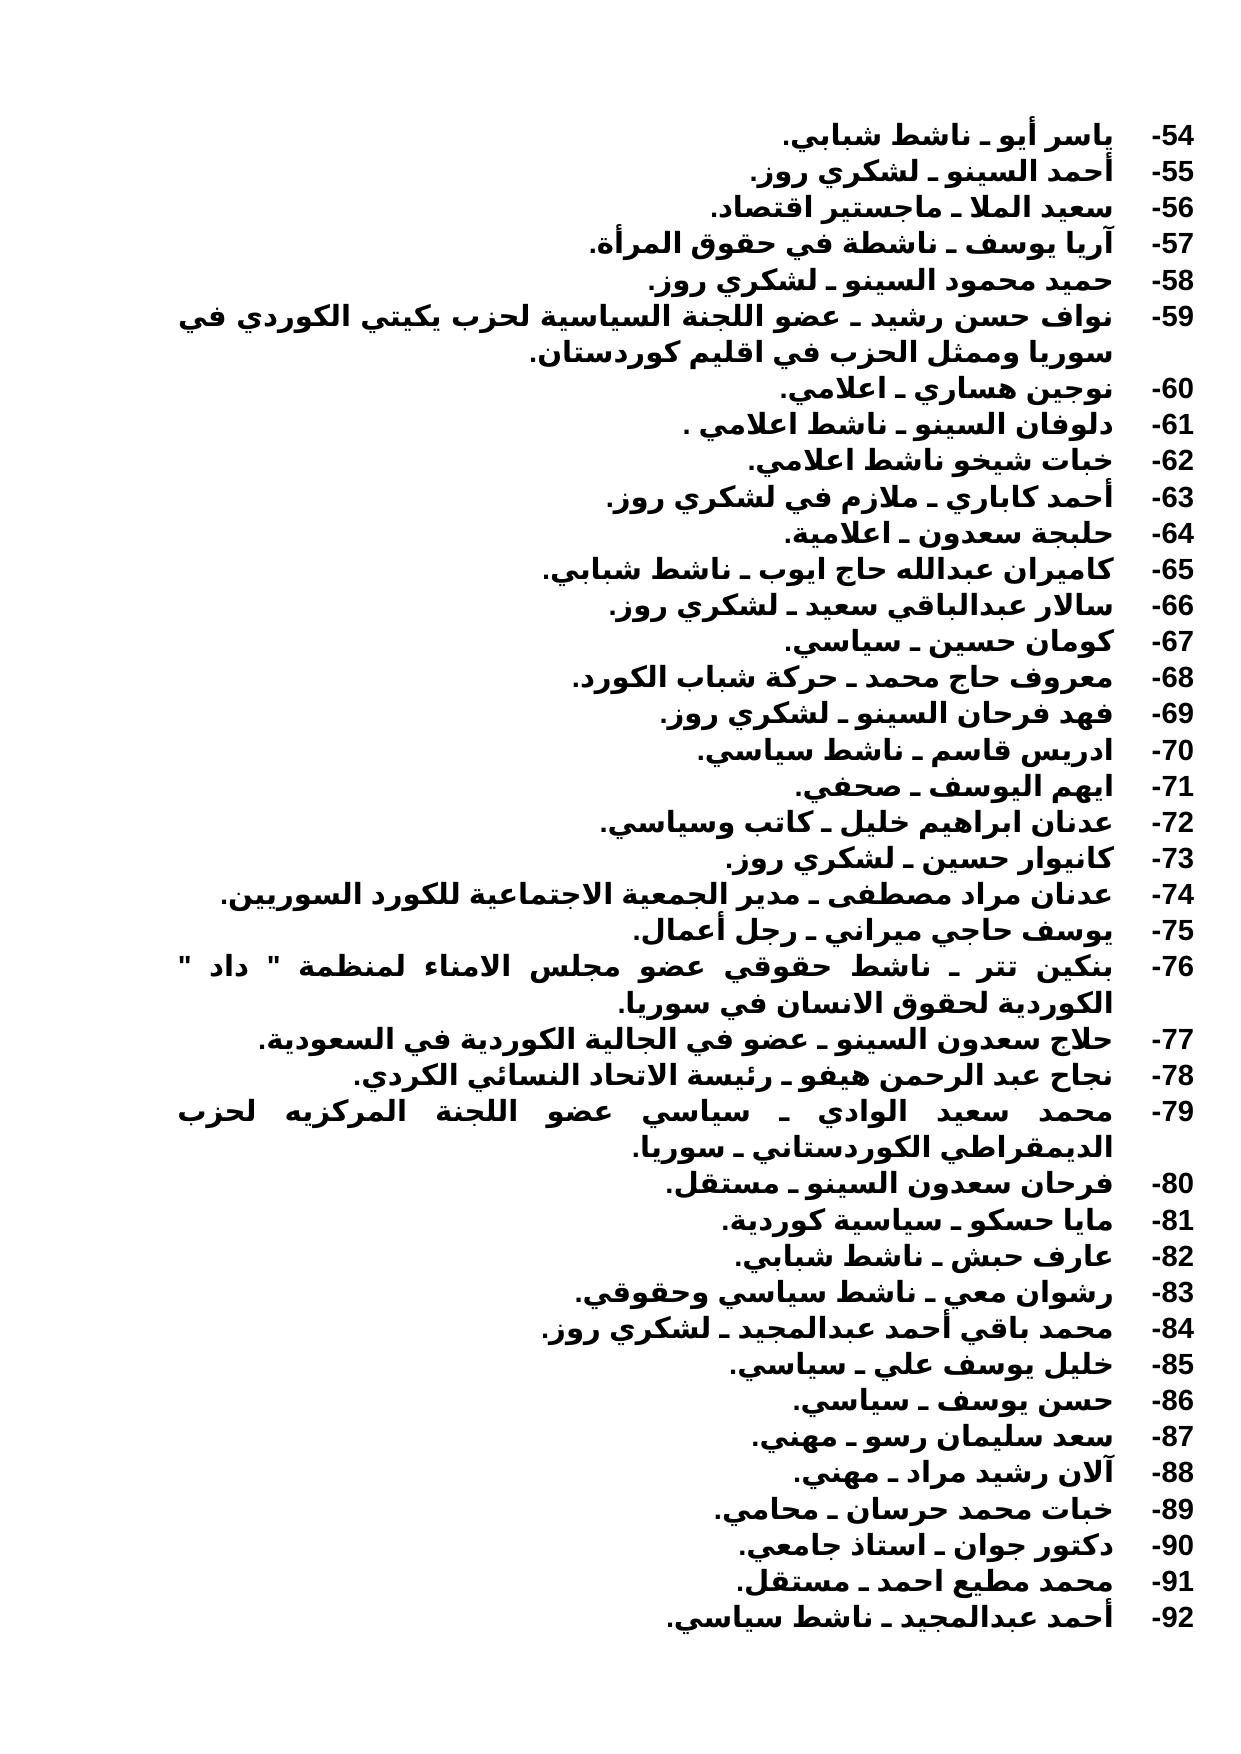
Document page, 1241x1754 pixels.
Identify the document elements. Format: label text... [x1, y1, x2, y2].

list كاميران عبدالله حاج ايوب ـ ناشط شبابي. [177, 552, 1152, 585]
list سالار عبدالباقي سعيد ـ لشكري روز. [177, 588, 1152, 622]
list أحمد السينو ـ لشكري روز. [177, 154, 1152, 188]
list عدنان مراد مصطفى ـ مدير الجمعية الاجتماعية للكورد السوريين. [177, 877, 1152, 911]
list نوجين هساري ـ اعلامي. [177, 371, 1152, 405]
list خبات شيخو ناشط اعلامي. [177, 443, 1152, 477]
list عدنان ابراهيم خليل ـ كاتب وسياسي. [177, 805, 1152, 838]
list معروف حاج محمد ـ حركة شباب الكورد. [177, 660, 1152, 694]
list سعيد الملا ـ ماجستير اقتصاد. [177, 190, 1152, 224]
list ادريس قاسم ـ ناشط سياسي. [177, 733, 1152, 766]
list دكتور جوان ـ استاذ جامعي. [177, 1528, 1152, 1561]
list محمد باقي أحمد عبدالمجيد ـ لشكري روز. [177, 1311, 1152, 1344]
list محمد سعيد الوادي ـ سياسي عضو اللجنة المركزيه لحزب الديمقراطي الكوردستاني ـ سوريا. [177, 1094, 1152, 1164]
list خبات محمد حرسان ـ محامي. [177, 1492, 1152, 1525]
list مايا حسكو ـ سياسية كوردية. [177, 1202, 1152, 1236]
list آريا يوسف ـ ناشطة في حقوق المرأة. [177, 227, 1152, 260]
list كانيوار حسين ـ لشكري روز. [177, 841, 1152, 874]
list حلاج سعدون السينو ـ عضو في الجالية الكوردية في السعودية. [177, 1022, 1152, 1055]
list رشوان معي ـ ناشط سياسي وحقوقي. [177, 1275, 1152, 1308]
list فرحان سعدون السينو ـ مستقل. [177, 1166, 1152, 1200]
list ياسر أيو ـ ناشط شبابي. [177, 118, 1152, 152]
list نجاح عبد الرحمن هيفو ـ رئيسة الاتحاد النسائي الكردي. [177, 1058, 1152, 1091]
list خليل يوسف علي ـ سياسي. [177, 1347, 1152, 1381]
list حسن يوسف ـ سياسي. [177, 1383, 1152, 1417]
list آلان رشيد مراد ـ مهني. [177, 1456, 1152, 1489]
list دلوفان السينو ـ ناشط اعلامي . [177, 407, 1152, 441]
list أحمد كاباري ـ ملازم في لشكري روز. [177, 479, 1152, 513]
list سعد سليمان رسو ـ مهني. [177, 1419, 1152, 1453]
list عارف حبش ـ ناشط شبابي. [177, 1239, 1152, 1272]
list يوسف حاجي ميراني ـ رجل أعمال. [177, 913, 1152, 947]
list نواف حسن رشيد ـ عضو اللجنة السياسية لحزب يكيتي الكوردي في سوريا وممثل الحزب في اقليم كوردستان. [177, 299, 1152, 368]
list حلبجة سعدون ـ اعلامية. [177, 516, 1152, 549]
list حميد محمود السينو ـ لشكري روز. [177, 263, 1152, 296]
list ايهم اليوسف ـ صحفي. [177, 769, 1152, 802]
list بنكين تتر ـ ناشط حقوقي عضو مجلس الامناء لمنظمة " داد " الكوردية لحقوق الانسان في سوريا. [177, 949, 1152, 1019]
list محمد مطيع احمد ـ مستقل. [177, 1564, 1152, 1597]
list أحمد عبدالمجيد ـ ناشط سياسي. [177, 1600, 1152, 1634]
list فهد فرحان السينو ـ لشكري روز. [177, 696, 1152, 730]
list كومان حسين ـ سياسي. [177, 624, 1152, 658]
